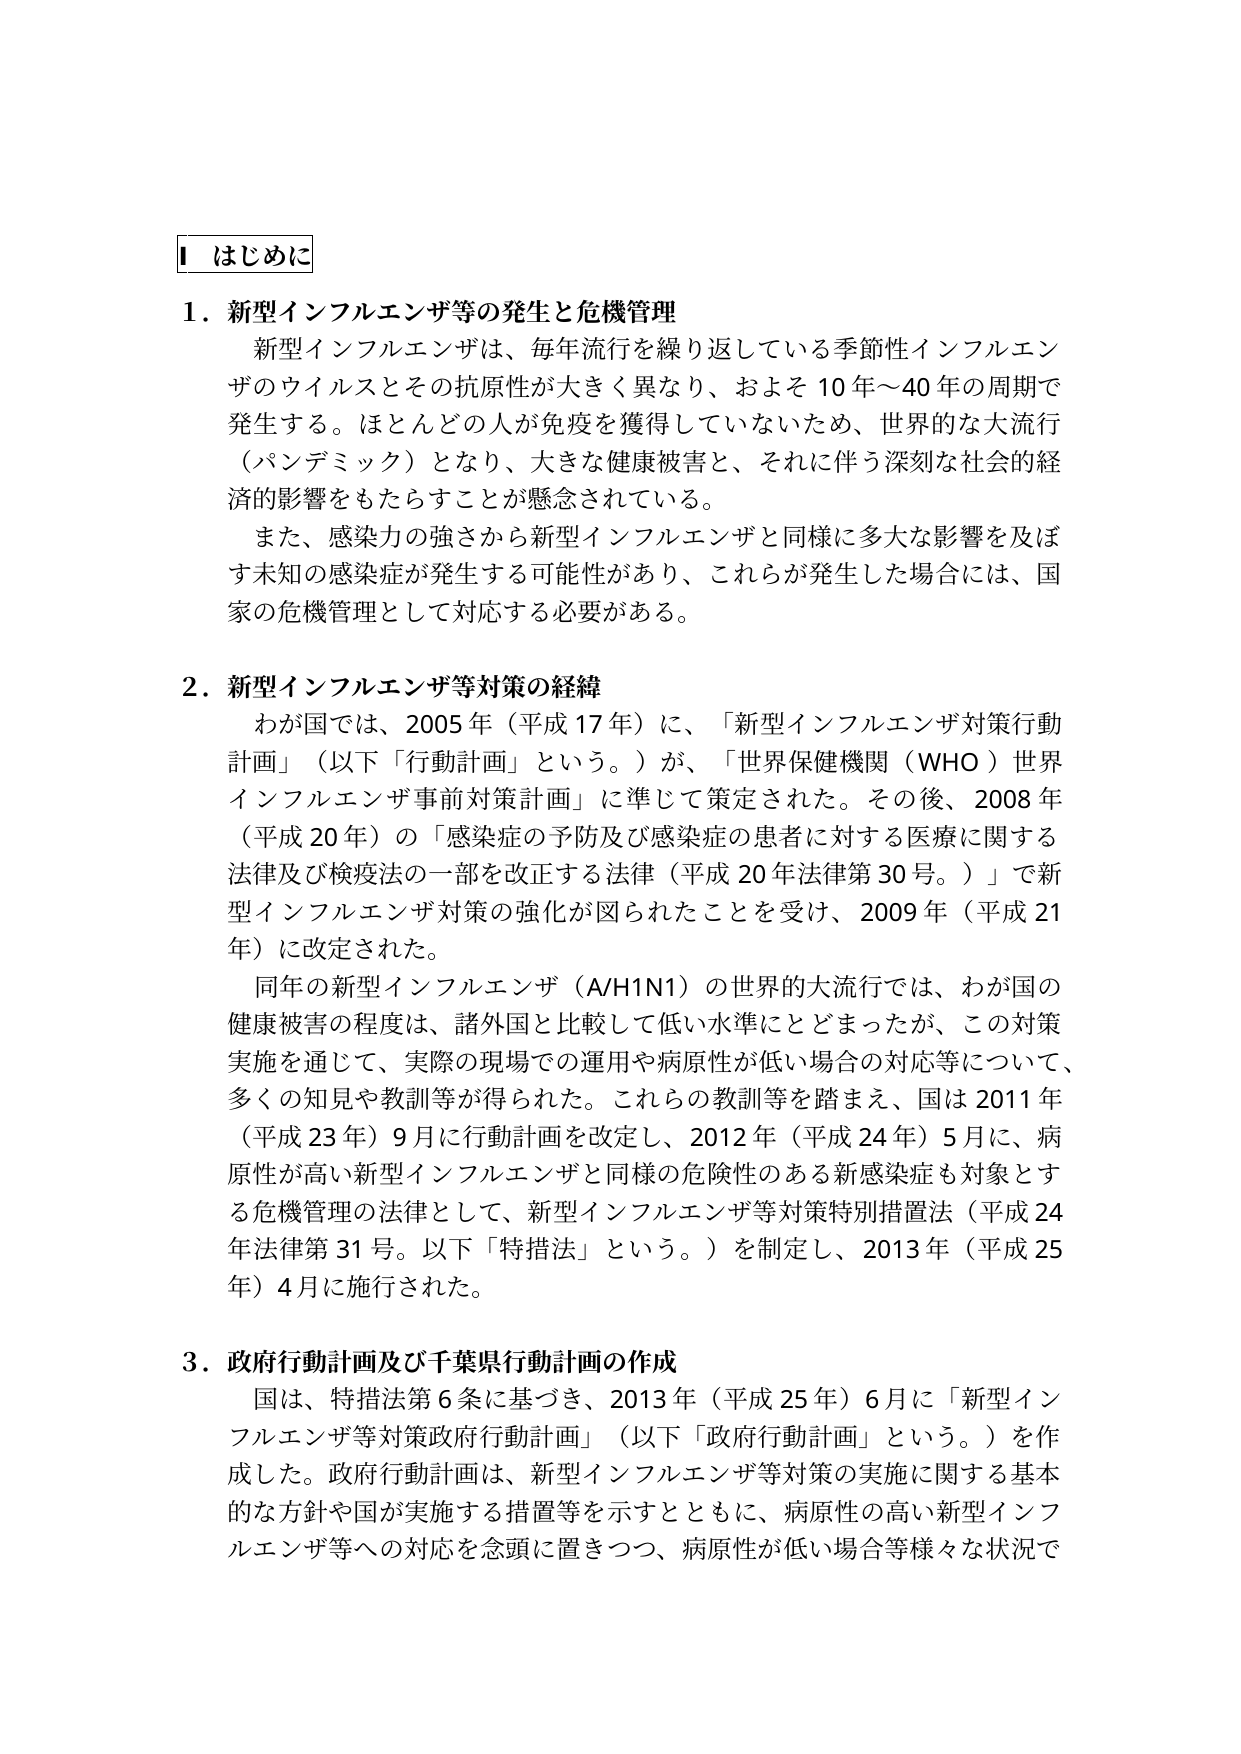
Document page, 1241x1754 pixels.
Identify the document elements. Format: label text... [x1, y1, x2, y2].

text １．新型インフルエンザ等の発生と危機管理 [177, 292, 1063, 329]
text ３．政府行動計画及び千葉県行動計画の作成 [177, 1342, 1063, 1379]
text わが国では、2005年（平成17年）に、「新型インフルエンザ対策行動計画」（以下「行動計画」という。）が、「世界保健機関（WHO ）世界インフルエンザ事前対策計画」に準じて策定された。その後、2008年（平成20年）の「感染症の予防及び感染症の患者に対する医療に関する法律及び検疫法の一部を改正する法律（平成20年法律第30号。）」で新型インフルエンザ対策の強化が図られたことを受け、2009年（平成21年）に改定された。 [177, 704, 1063, 967]
text 同年の新型インフルエンザ（A/H1N1）の世界的大流行では、わが国の健康被害の程度は、諸外国と比較して低い水準にとどまったが、この対策実施を通じて、実際の現場での運用や病原性が低い場合の対応等について、多くの知見や教訓等が得られた。これらの教訓等を踏まえ、国は2011年（平成23年）9月に行動計画を改定し、2012年（平成24年）5月に、病原性が高い新型インフルエンザと同様の危険性のある新感染症も対象とする危機管理の法律として、新型インフルエンザ等対策特別措置法（平成24年法律第31号。以下「特措法」という。）を制定し、2013年（平成25年）4月に施行された。 [177, 967, 1063, 1304]
text Ⅰ はじめに [177, 217, 1063, 292]
text また、感染力の強さから新型インフルエンザと同様に多大な影響を及ぼす未知の感染症が発生する可能性があり、これらが発生した場合には、国家の危機管理として対応する必要がある。 [227, 517, 1063, 629]
text ２．新型インフルエンザ等対策の経緯 [177, 667, 1063, 704]
text 新型インフルエンザは、毎年流行を繰り返している季節性インフルエンザのウイルスとその抗原性が大きく異なり、およそ10年～40年の周期で発生する。ほとんどの人が免疫を獲得していないため、世界的な大流行（パンデミック）となり、大きな健康被害と、それに伴う深刻な社会的経済的影響をもたらすことが懸念されている。 [177, 329, 1063, 517]
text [177, 1379, 1063, 1567]
